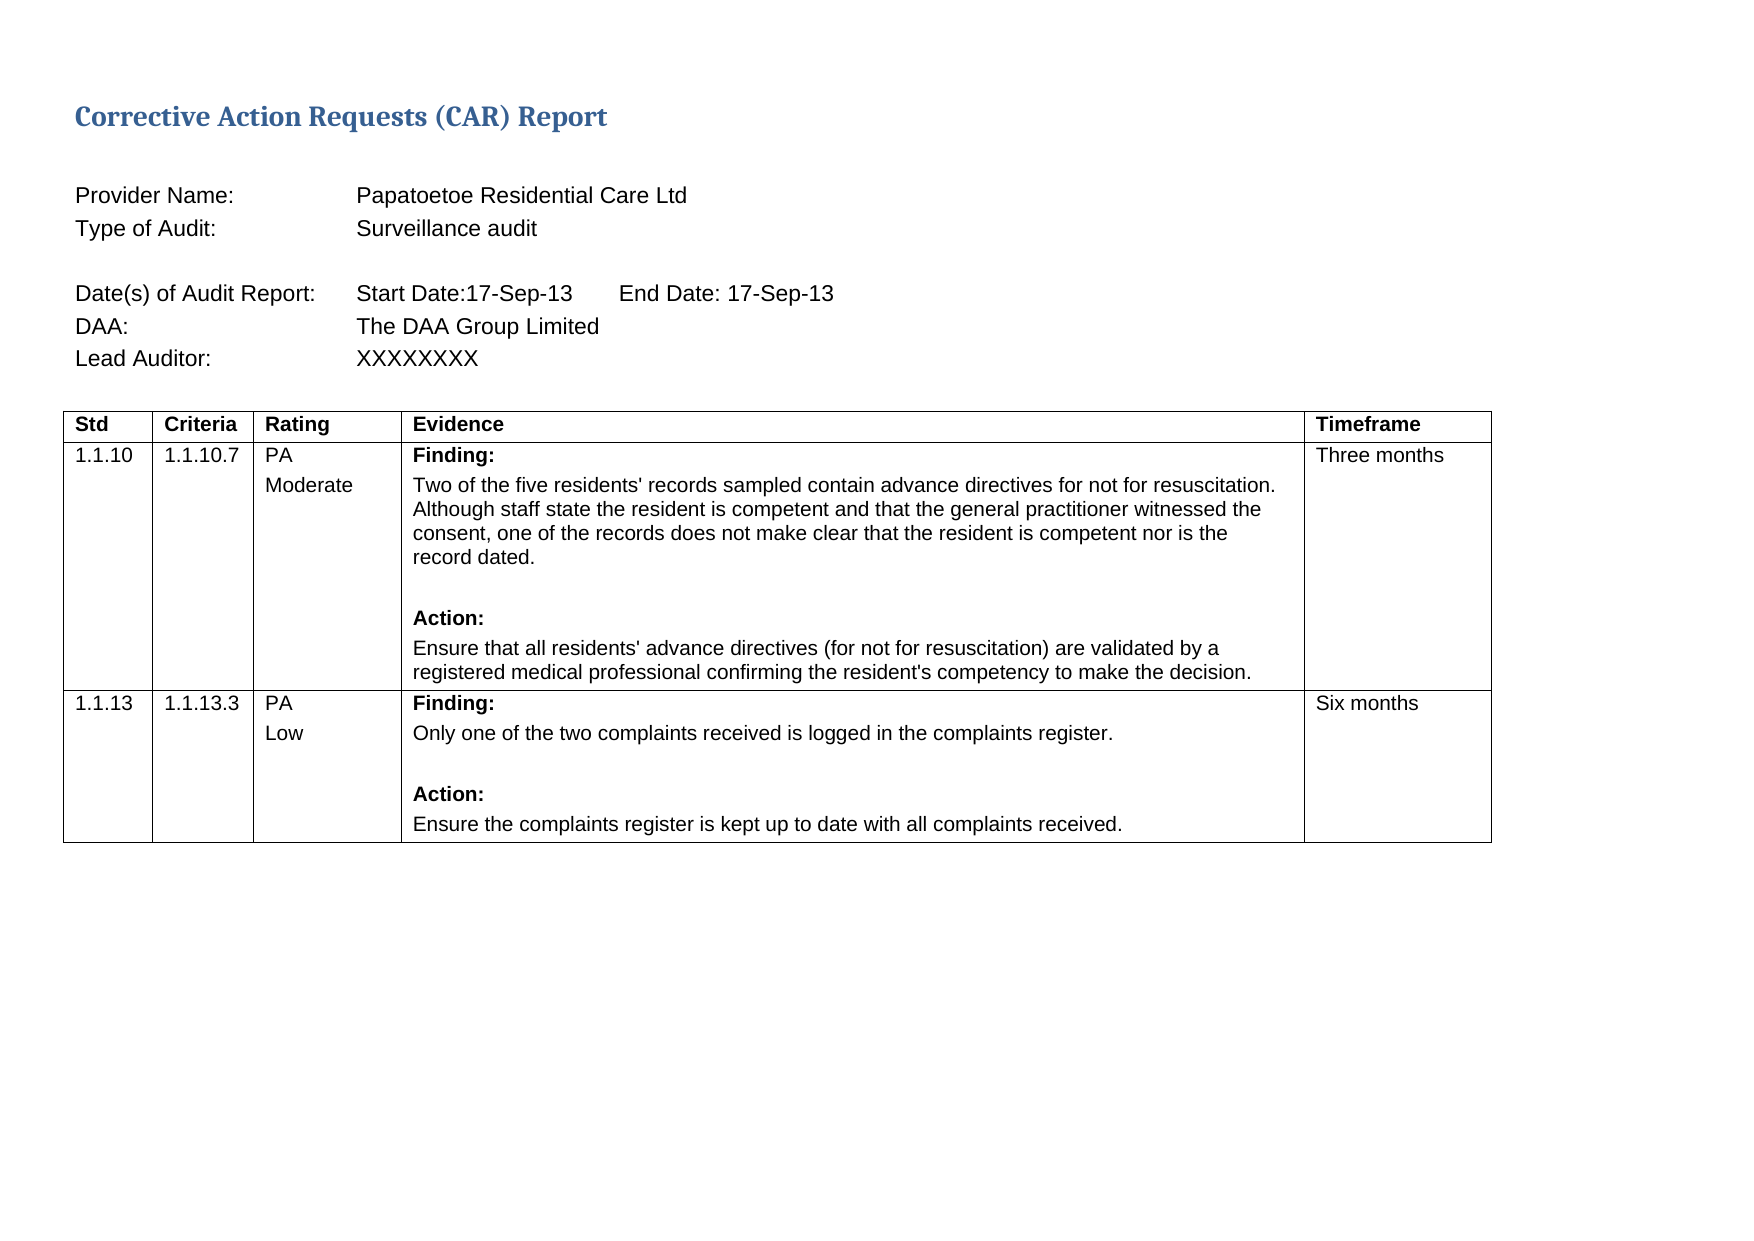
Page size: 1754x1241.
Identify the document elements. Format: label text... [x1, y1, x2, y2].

table_header Timeframe [1305, 412, 1491, 442]
text Type of Audit: Surveillance audit [75, 215, 1679, 241]
table_header Evidence [402, 412, 1304, 442]
text Date(s) of Audit Report: Start Date:17-Sep-13 End Date: 17-Sep-13 [75, 280, 1679, 306]
table_header Rating [254, 412, 401, 442]
table_header Criteria [153, 412, 253, 442]
subtitle Corrective Action Requests (CAR) Report [75, 100, 1679, 134]
table_cell Finding: Only one of the two complaints received is logged in the complaints register. Action: Ensure the complaints register is kept up to date with all complaints received. [402, 691, 1304, 842]
table_cell Six months [1305, 691, 1491, 842]
table_cell Finding: Two of the five residents' records sampled contain advance directives for not for resuscitation. Although staff state the resident is competent and that the general practitioner witnessed the consent, one of the records does not make clear that the resident is competent nor is the record dated. Action: Ensure that all residents' advance directives (for not for resuscitation) are validated by a registered medical professional confirming the resident's competency to make the decision. [402, 443, 1304, 690]
table_cell PA Moderate [254, 443, 401, 690]
text DAA: The DAA Group Limited [75, 313, 1679, 339]
table_cell 1.1.10.7 [153, 443, 253, 690]
table_cell Three months [1305, 443, 1491, 690]
table_cell 1.1.10 [64, 443, 152, 690]
text Provider Name: Papatoetoe Residential Care Ltd [75, 182, 1679, 209]
table_cell 1.1.13.3 [153, 691, 253, 842]
table_header Std [64, 412, 152, 442]
table_cell PA Low [254, 691, 401, 842]
text Lead Auditor: XXXXXXXX [75, 345, 1679, 372]
table_cell 1.1.13 [64, 691, 152, 842]
